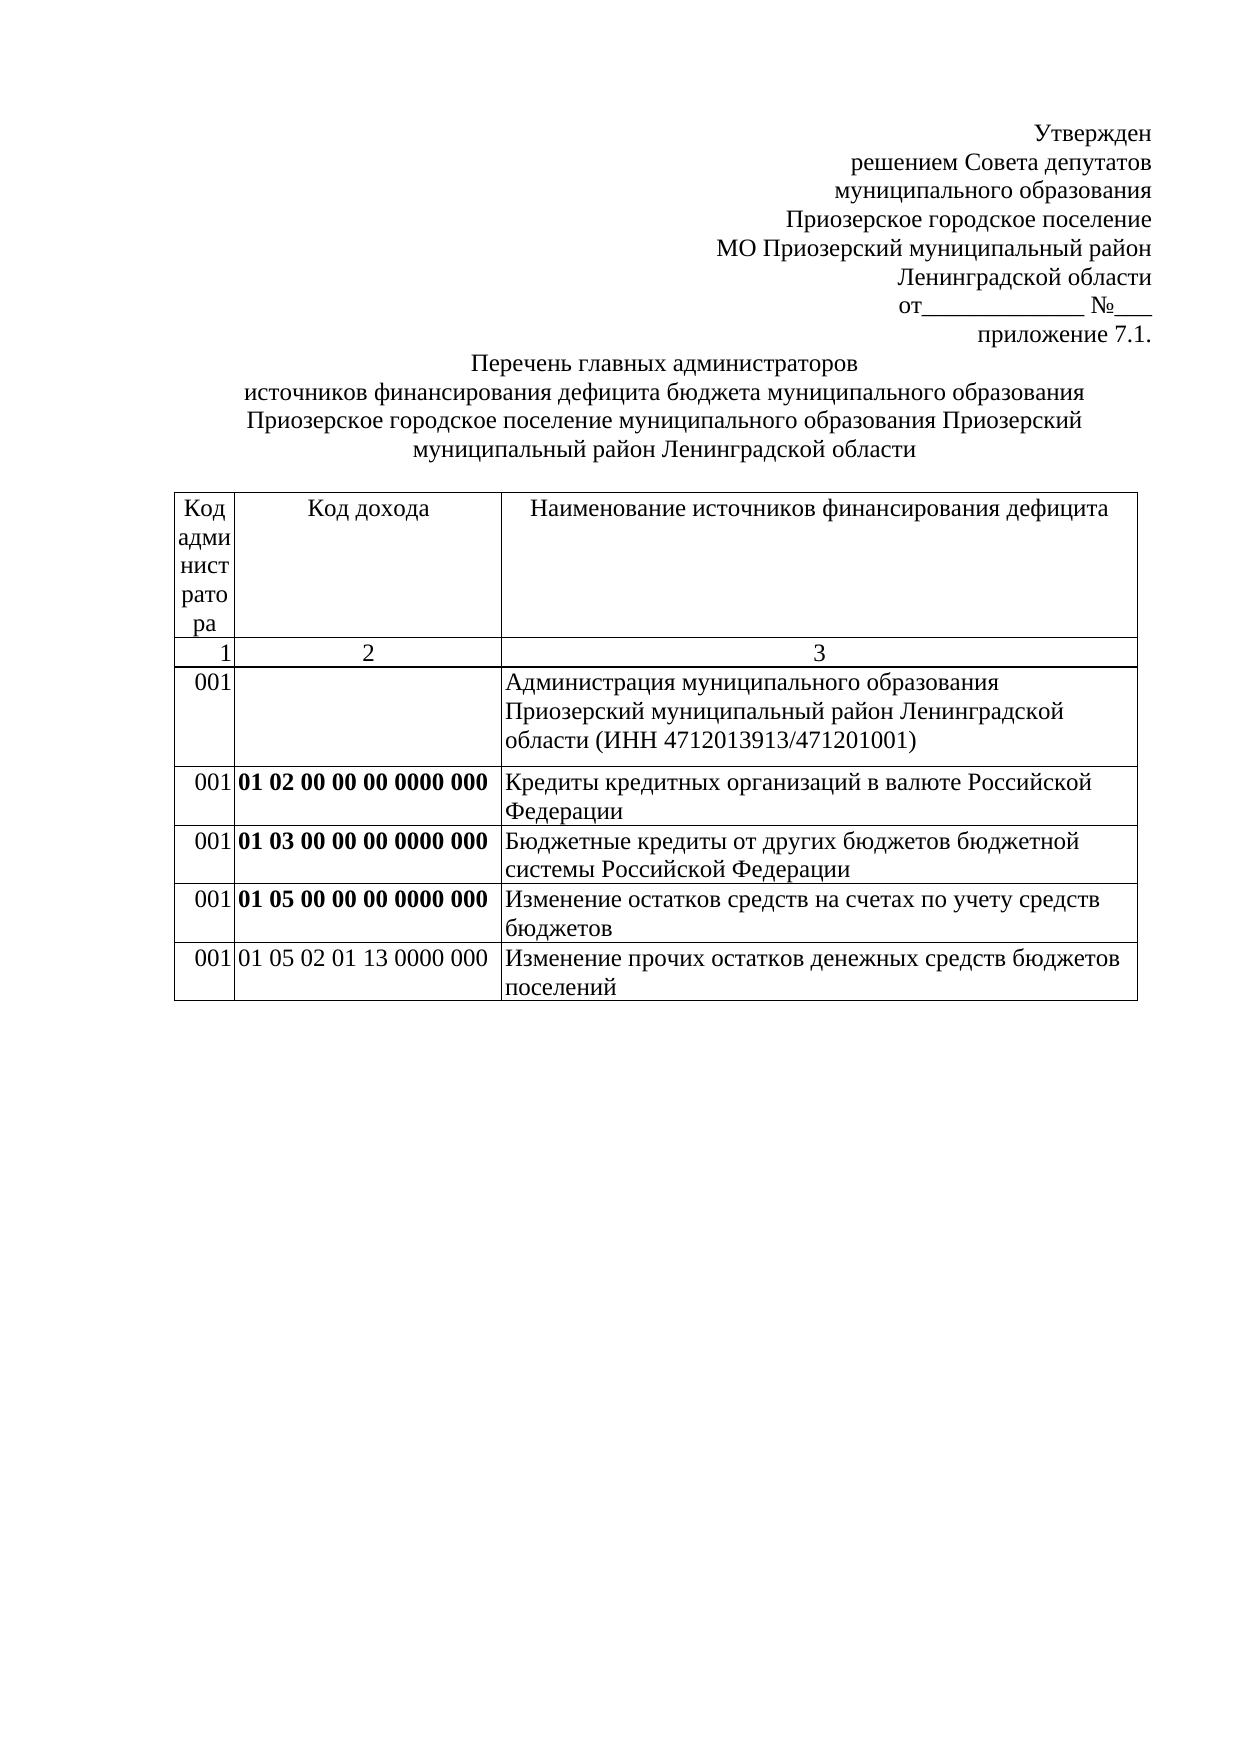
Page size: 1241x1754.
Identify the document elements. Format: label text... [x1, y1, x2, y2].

text решением Совета депутатов [177, 147, 1152, 176]
text МО Приозерский муниципальный район [177, 233, 1152, 262]
table_cell 2 [235, 638, 501, 666]
table_cell Изменение прочих остатков денежных средств бюджетов поселений [502, 943, 1137, 1000]
table_cell Администрация муниципального образования Приозерский муниципальный район Ленинградской области (ИНН 4712013913/471201001) [502, 668, 1137, 766]
table_cell 001 [175, 668, 234, 766]
text Ленинградской области [177, 262, 1152, 291]
text от_____________ №___ [177, 291, 1152, 319]
table_cell [235, 668, 501, 766]
table_cell 01 05 00 00 00 0000 000 [235, 884, 501, 942]
table_cell Бюджетные кредиты от других бюджетов бюджетной системы Российской Федерации [502, 826, 1137, 883]
table_cell 01 05 02 01 13 0000 000 [235, 943, 501, 1000]
text Приозерское городское поселение [177, 204, 1152, 233]
table_cell 01 02 00 00 00 0000 000 [235, 767, 501, 825]
text Утвержден [177, 118, 1152, 147]
table_cell 3 [502, 638, 1137, 666]
text приложение 7.1. [177, 319, 1152, 348]
table_cell 1 [175, 638, 234, 666]
table_header Код администратора [175, 493, 234, 637]
table_cell 001 [175, 943, 234, 1000]
table_header Код дохода [235, 493, 501, 637]
table_cell 001 [175, 767, 234, 825]
text источников финансирования дефицита бюджета муниципального образования Приозерское городское поселение муниципального образования Приозерский муниципальный район Ленинградской области [177, 377, 1152, 463]
table_cell Изменение остатков средств на счетах по учету средств бюджетов [502, 884, 1137, 942]
table_header Наименование источников финансирования дефицита [502, 493, 1137, 637]
text муниципального образования [177, 176, 1152, 204]
table_cell 001 [175, 826, 234, 883]
table_cell 001 [175, 884, 234, 942]
text Перечень главных администраторов [177, 348, 1152, 377]
table_cell 01 03 00 00 00 0000 000 [235, 826, 501, 883]
table_cell Кредиты кредитных организаций в валюте Российской Федерации [502, 767, 1137, 825]
